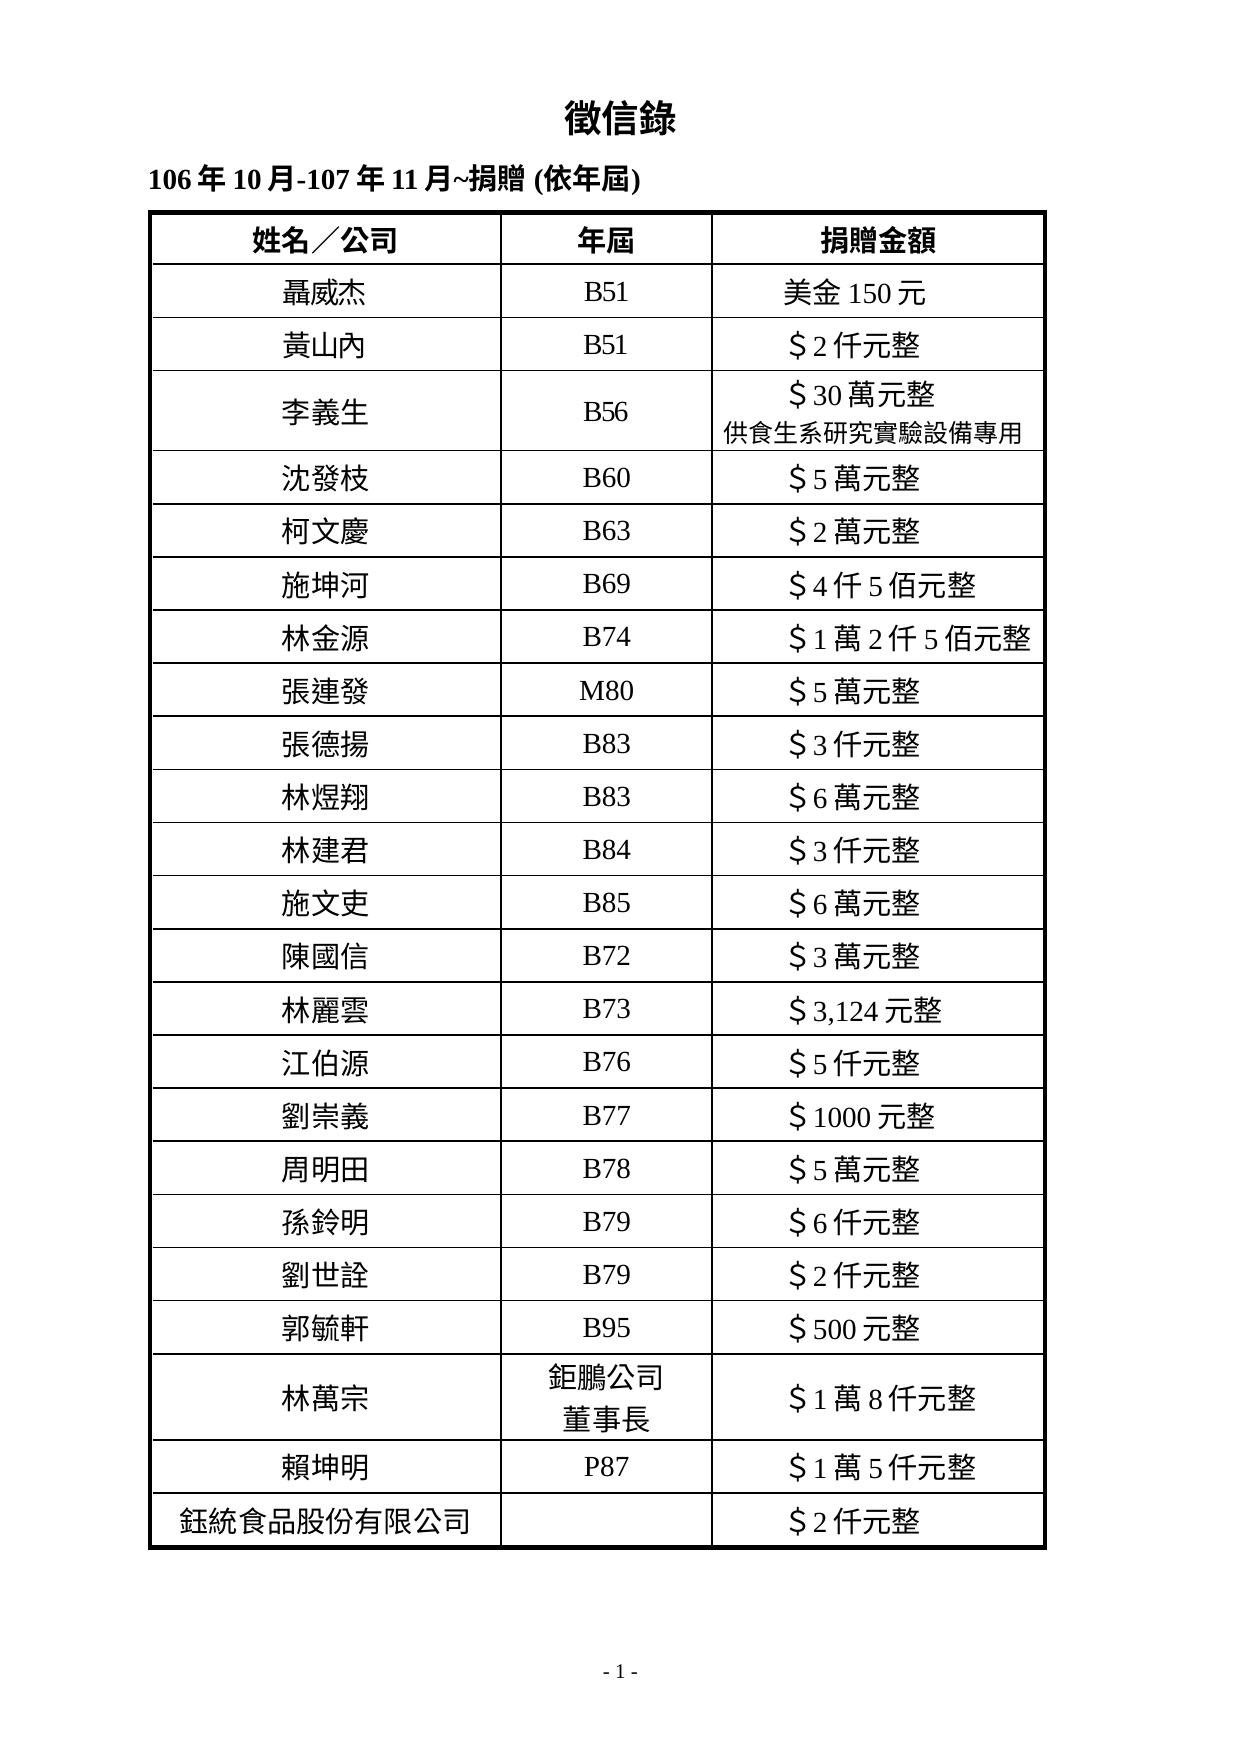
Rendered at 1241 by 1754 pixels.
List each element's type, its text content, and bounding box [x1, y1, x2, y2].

table_cell 孫鈴明 [152, 1195, 500, 1247]
table_cell M80 [502, 664, 711, 715]
table_cell 鉅鵬公司 董事長 [502, 1355, 711, 1439]
table_cell 李義生 [152, 371, 500, 450]
table_cell 黃山內 [152, 318, 500, 369]
table_cell ＄3萬元整 [713, 930, 1043, 981]
table_header 姓名∕公司 [152, 215, 500, 263]
table_cell B60 [502, 451, 711, 503]
table_cell B83 [502, 770, 711, 822]
table_cell ＄5萬元整 [713, 451, 1043, 503]
table_cell ＄1萬8仟元整 [713, 1355, 1043, 1439]
table_cell 沈發枝 [152, 451, 500, 503]
table_cell B77 [502, 1089, 711, 1140]
table_cell 林麗雲 [152, 982, 500, 1034]
table_cell B76 [502, 1036, 711, 1087]
table_cell B69 [502, 558, 711, 609]
table_cell B85 [502, 876, 711, 928]
table_cell 賴坤明 [152, 1440, 500, 1492]
table_cell ＄2仟元整 [713, 318, 1043, 369]
table_cell ＄6仟元整 [713, 1195, 1043, 1247]
table_cell 施文吏 [152, 876, 500, 928]
table_cell B79 [502, 1248, 711, 1300]
table_cell 林煜翔 [152, 770, 500, 822]
table_header 年屆 [502, 215, 711, 263]
table_cell P87 [502, 1441, 711, 1492]
table_cell ＄5萬元整 [713, 664, 1043, 715]
table_cell ＄1萬5仟元整 [713, 1441, 1043, 1492]
text 徵信錄 [148, 89, 1092, 143]
table_cell 江伯源 [152, 1035, 500, 1087]
table_cell 劉崇義 [152, 1088, 500, 1140]
table_cell B78 [502, 1142, 711, 1193]
table_cell B83 [502, 717, 711, 768]
table_cell 林金源 [152, 610, 500, 662]
table_cell ＄3仟元整 [713, 823, 1043, 875]
table_cell ＄2仟元整 [713, 1494, 1043, 1545]
table_cell 周明田 [152, 1141, 500, 1193]
table_cell ＄2仟元整 [713, 1248, 1043, 1300]
table_cell ＄4仟5佰元整 [713, 558, 1043, 609]
table_cell B84 [502, 823, 711, 875]
table_cell ＄3仟元整 [713, 717, 1043, 768]
table_cell B95 [502, 1301, 711, 1353]
table_cell ＄500元整 [713, 1301, 1043, 1353]
table_cell B73 [502, 983, 711, 1034]
table_cell 鈺統食品股份有限公司 [152, 1493, 500, 1545]
table_cell B51 [502, 265, 711, 316]
table_cell ＄3,124元整 [713, 983, 1043, 1034]
table_cell B72 [502, 930, 711, 981]
table_cell ＄30萬元整 供食生系研究實驗設備專用 [713, 371, 1043, 450]
table_cell ＄2萬元整 [713, 505, 1043, 556]
table_cell 林萬宗 [152, 1354, 500, 1439]
table_cell ＄5萬元整 [713, 1142, 1043, 1193]
table_cell B51 [502, 318, 711, 369]
table_cell 施坤河 [152, 557, 500, 609]
table_cell ＄1000元整 [713, 1089, 1043, 1140]
table_cell [502, 1494, 711, 1545]
table_cell B74 [502, 611, 711, 662]
table_cell 劉世詮 [152, 1248, 500, 1300]
table_cell ＄5仟元整 [713, 1036, 1043, 1087]
table_cell 聶威杰 [152, 264, 500, 316]
table_cell ＄6萬元整 [713, 876, 1043, 928]
table_cell 美金150元 [713, 265, 1043, 316]
table_cell B63 [502, 505, 711, 556]
table_cell 柯文慶 [152, 504, 500, 556]
table_cell 陳國信 [152, 929, 500, 981]
table_cell 張連發 [152, 663, 500, 715]
table_cell ＄1萬2仟5佰元整 [713, 611, 1043, 662]
table_cell 林建君 [152, 823, 500, 875]
text 106年10月-107年11月~捐贈 (依年屆) [148, 155, 1092, 198]
table_cell B79 [502, 1195, 711, 1247]
table_cell ＄6萬元整 [713, 770, 1043, 822]
table_header 捐贈金額 [713, 215, 1043, 263]
table_cell 郭毓軒 [152, 1301, 500, 1353]
table_cell 張德揚 [152, 716, 500, 768]
table_cell B56 [502, 371, 711, 450]
